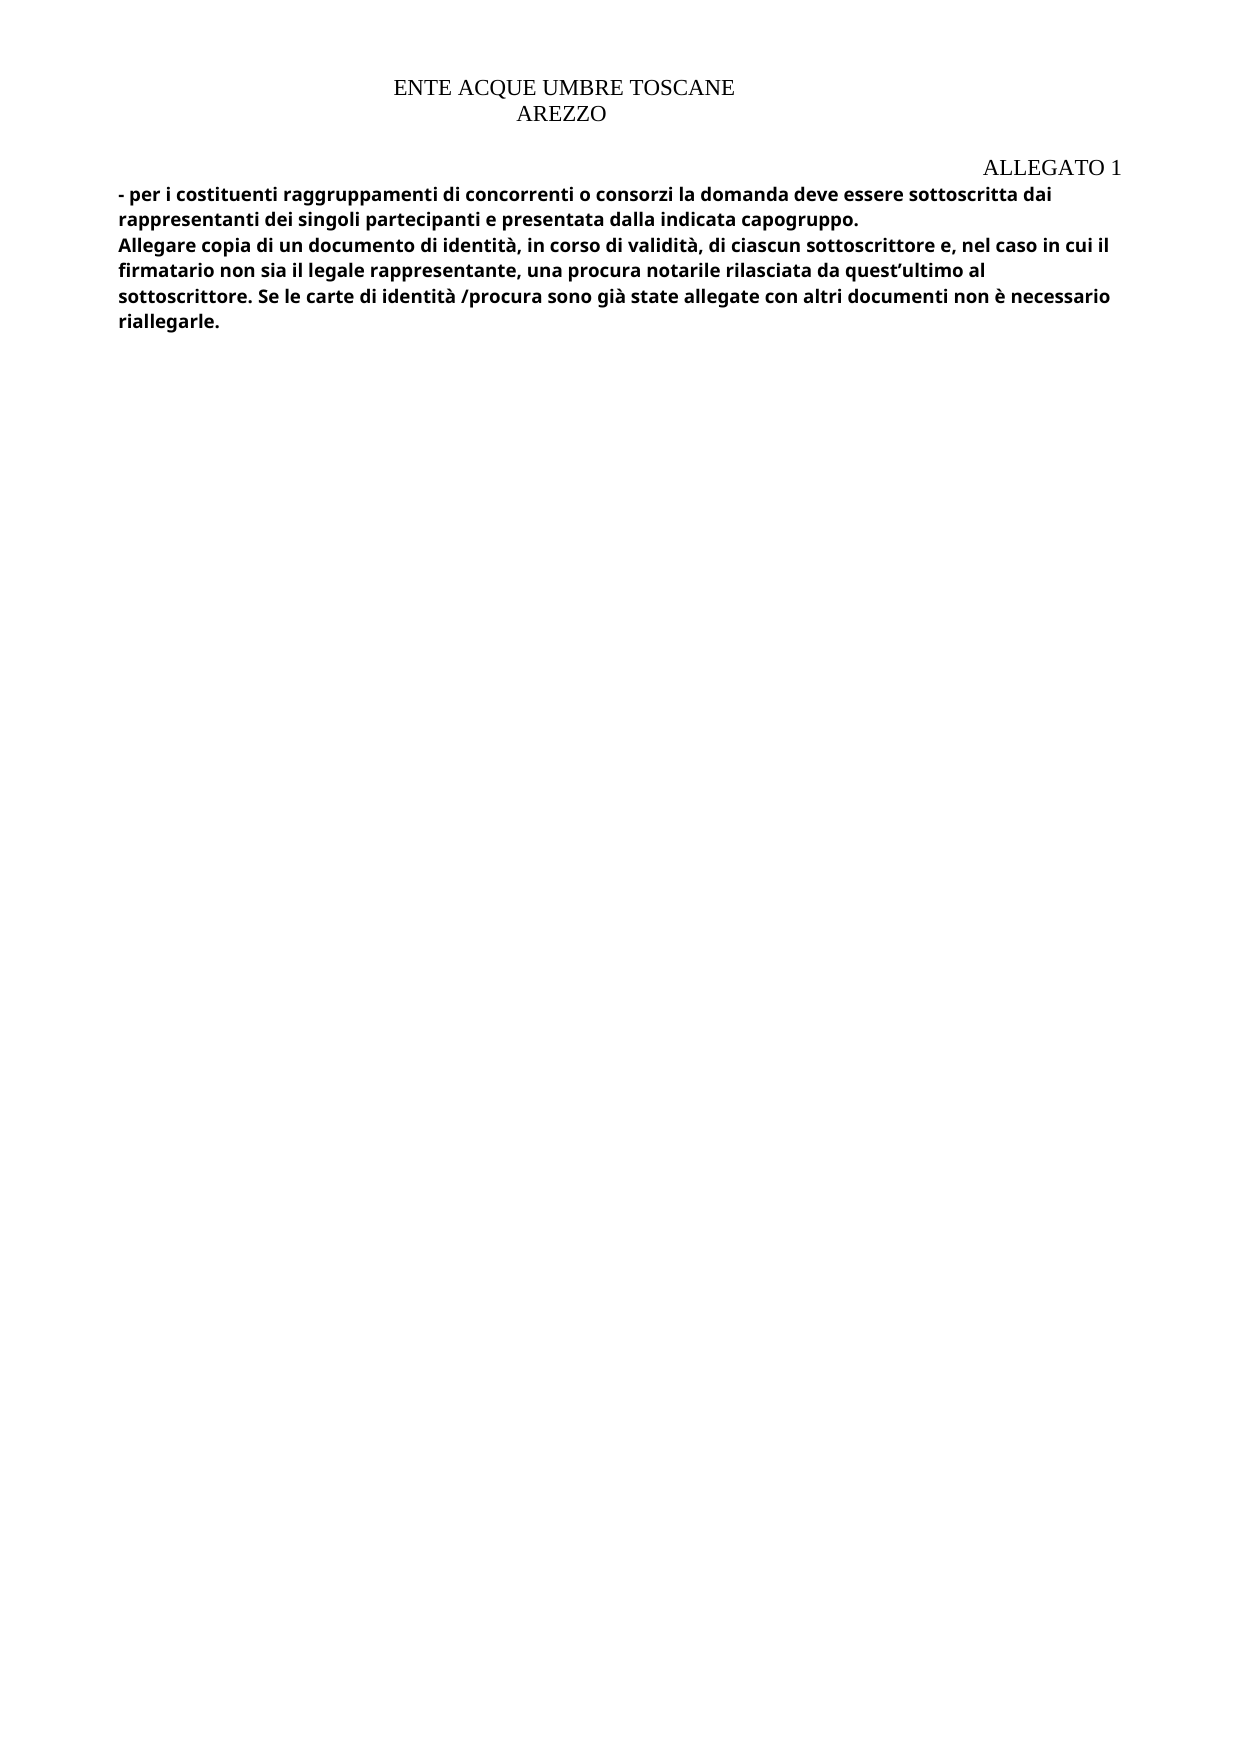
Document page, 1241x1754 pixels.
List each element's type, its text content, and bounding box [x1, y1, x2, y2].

text Allegare copia di un documento di identità, in corso di validità, di ciascun sottoscrittore e, nel caso in cui il firmatario non sia il legale rappresentante, una procura notarile rilasciata da quest’ultimo al sottoscrittore. Se le carte di identità /procura sono già state allegate con altri documenti non è necessario riallegarle. [118, 232, 1122, 334]
text - per i costituenti raggruppamenti di concorrenti o consorzi la domanda deve essere sottoscritta dai rappresentanti dei singoli partecipanti e presentata dalla indicata capogruppo. [118, 181, 1122, 232]
